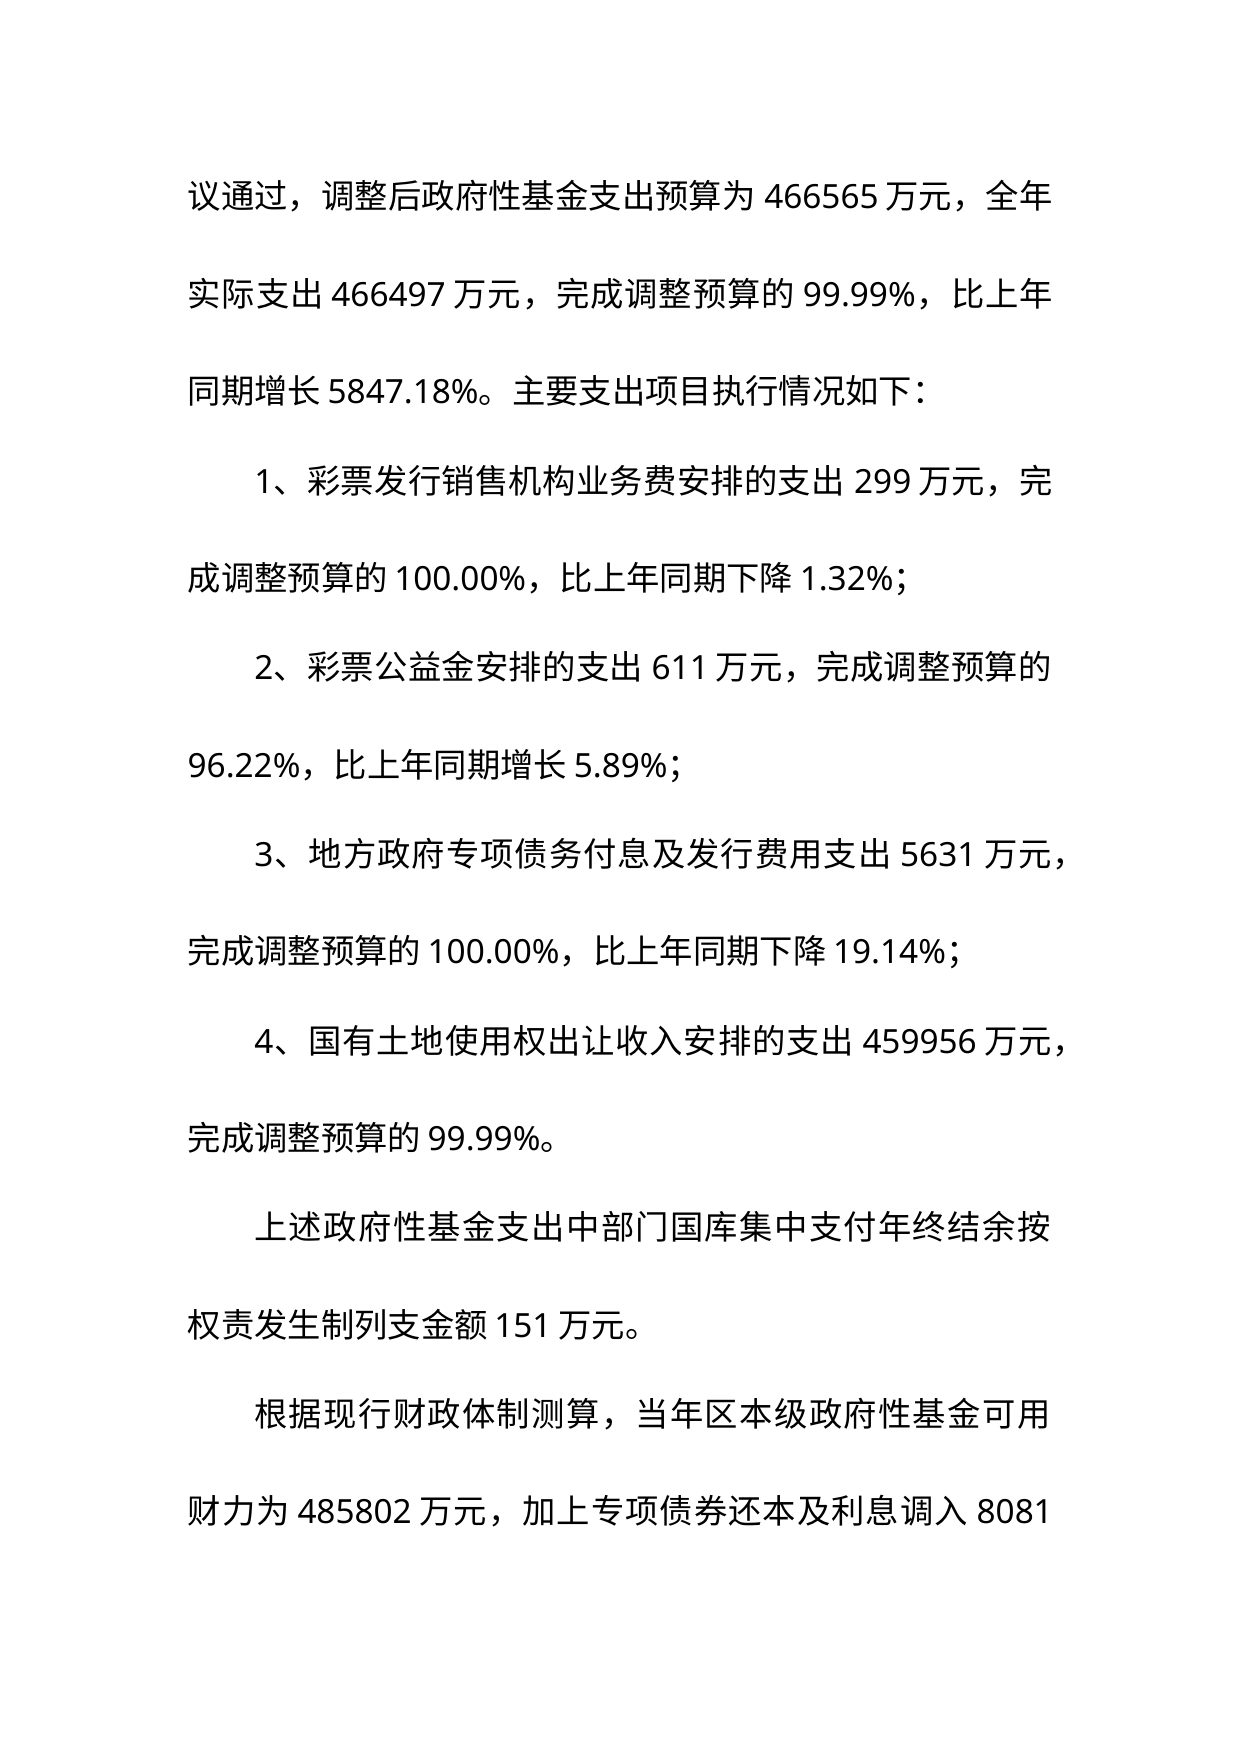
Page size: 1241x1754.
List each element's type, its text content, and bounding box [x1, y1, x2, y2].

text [187, 162, 1053, 422]
text 上述政府性基金支出中部门国库集中支付年终结余按权责发生制列支金额151万元。 [187, 1193, 1053, 1355]
text 2、彩票公益金安排的支出611万元，完成调整预算的96.22%，比上年同期增长5.89%； [187, 633, 1053, 795]
text 4、国有土地使用权出让收入安排的支出459956万元，完成调整预算的99.99%。 [187, 1006, 1053, 1169]
text 1、彩票发行销售机构业务费安排的支出299万元，完成调整预算的100.00%，比上年同期下降1.32%； [187, 446, 1053, 609]
text 3、地方政府专项债务付息及发行费用支出5631万元，完成调整预算的100.00%，比上年同期下降19.14%； [187, 819, 1053, 982]
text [187, 1379, 1053, 1542]
